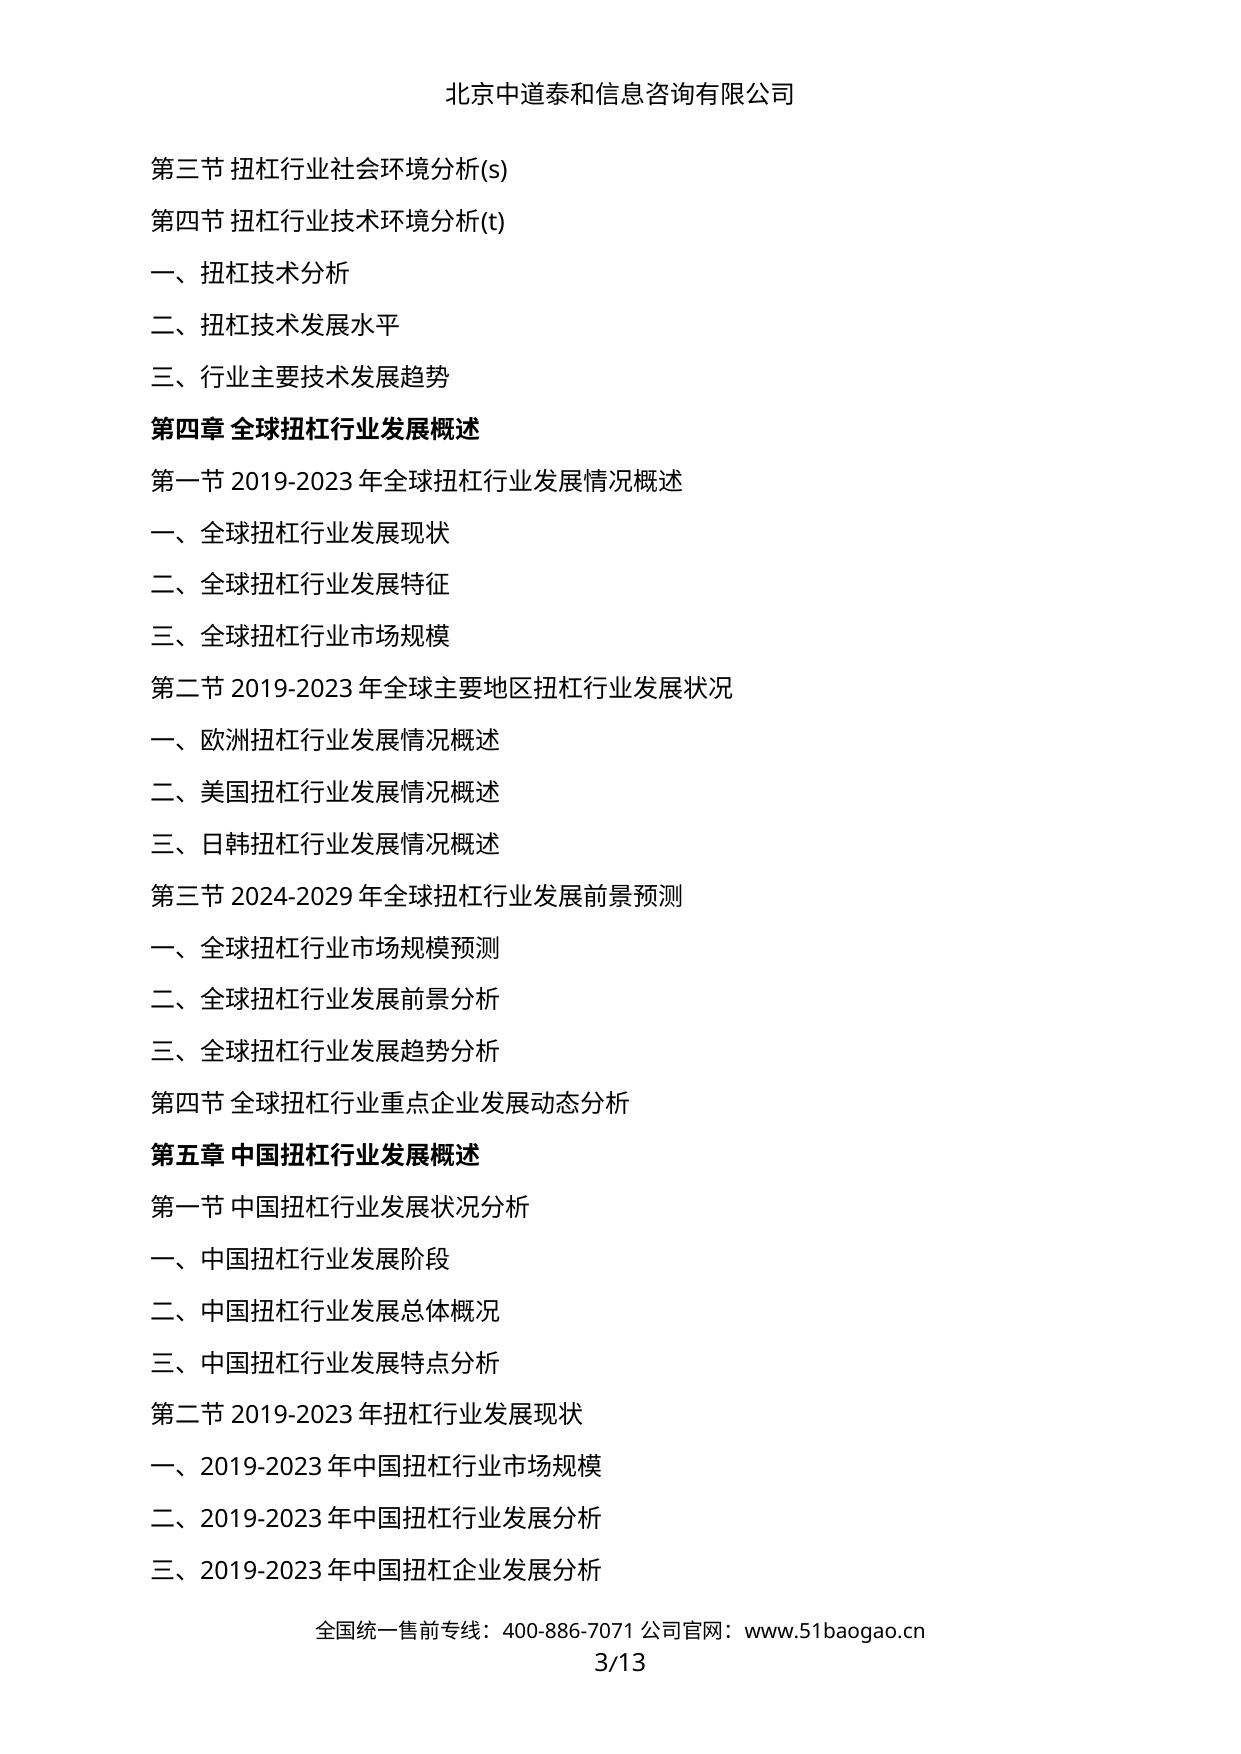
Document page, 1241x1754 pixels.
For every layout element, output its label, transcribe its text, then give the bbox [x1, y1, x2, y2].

text 第二节 2019-2023年扭杠行业发展现状 [150, 1395, 1090, 1431]
text 一、全球扭杠行业发展现状 [150, 513, 1090, 549]
text 第一节 中国扭杠行业发展状况分析 [150, 1187, 1090, 1224]
text 第二节 2019-2023年全球主要地区扭杠行业发展状况 [150, 669, 1090, 705]
text 三、中国扭杠行业发展特点分析 [150, 1343, 1090, 1379]
text 第五章 中国扭杠行业发展概述 [150, 1136, 1090, 1172]
text 一、欧洲扭杠行业发展情况概述 [150, 721, 1090, 757]
text 一、中国扭杠行业发展阶段 [150, 1239, 1090, 1276]
text 第四节 扭杠行业技术环境分析(t) [150, 202, 1090, 238]
text 二、全球扭杠行业发展特征 [150, 565, 1090, 601]
text 一、2019-2023年中国扭杠行业市场规模 [150, 1447, 1090, 1483]
text 第四章 全球扭杠行业发展概述 [150, 409, 1090, 446]
text 三、全球扭杠行业市场规模 [150, 617, 1090, 653]
text 三、全球扭杠行业发展趋势分析 [150, 1032, 1090, 1068]
text 二、中国扭杠行业发展总体概况 [150, 1291, 1090, 1327]
text 二、全球扭杠行业发展前景分析 [150, 980, 1090, 1016]
text 一、扭杠技术分析 [150, 254, 1090, 290]
text 第三节 扭杠行业社会环境分析(s) [150, 150, 1090, 186]
text 二、2019-2023年中国扭杠行业发展分析 [150, 1499, 1090, 1535]
text 二、美国扭杠行业发展情况概述 [150, 772, 1090, 809]
text 三、日韩扭杠行业发展情况概述 [150, 824, 1090, 861]
text 一、全球扭杠行业市场规模预测 [150, 928, 1090, 964]
text 第三节 2024-2029年全球扭杠行业发展前景预测 [150, 876, 1090, 912]
text 第四节 全球扭杠行业重点企业发展动态分析 [150, 1084, 1090, 1120]
text 三、行业主要技术发展趋势 [150, 357, 1090, 394]
text 三、2019-2023年中国扭杠企业发展分析 [150, 1551, 1090, 1587]
text 二、扭杠技术发展水平 [150, 306, 1090, 342]
text 第一节 2019-2023年全球扭杠行业发展情况概述 [150, 461, 1090, 497]
